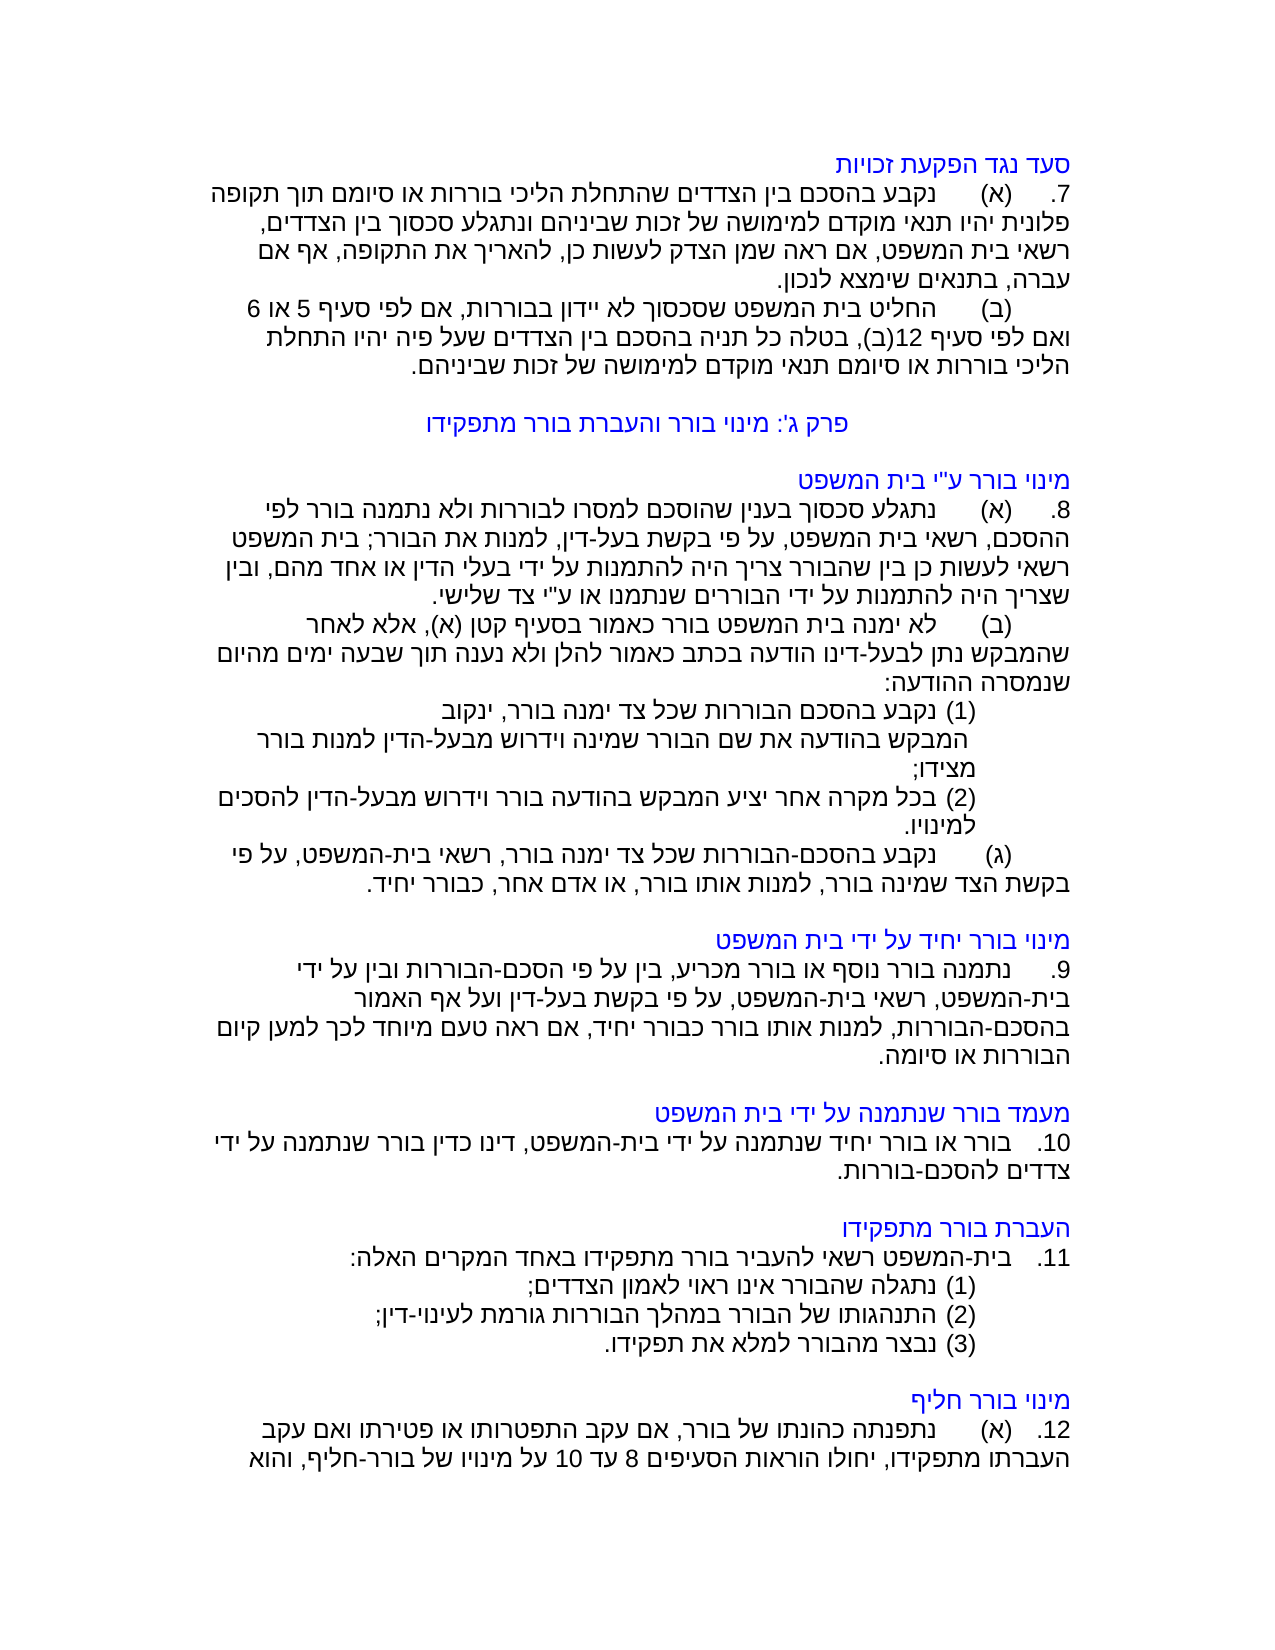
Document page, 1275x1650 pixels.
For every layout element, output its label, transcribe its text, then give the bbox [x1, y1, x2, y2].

text מינוי בורר ע"י בית המשפט [204, 466, 1071, 495]
text העברת בורר מתפקידו [204, 1214, 1071, 1242]
text פרק ג': מינוי בורר והעברת בורר מתפקידו [204, 409, 1071, 437]
text (ב) החליט בית המשפט שסכסוך לא יידון בבוררות, אם לפי סעיף 5 או 6 ואם לפי סעיף 12(ב), בטלה כל תניה בהסכם בין הצדדים שעל פיה יהיו התחלת הליכי בוררות או סיומם תנאי מוקדם למימושה של זכות שביניהם. [204, 294, 1071, 380]
text המבקש בהודעה את שם הבורר שמינה וידרוש מבעל-הדין למנות בורר מצידו; [204, 725, 976, 782]
text 8. (א) נתגלע סכסוך בענין שהוסכם למסרו לבוררות ולא נתמנה בורר לפי ההסכם, רשאי בית המשפט, על פי בקשת בעל-דין, למנות את הבורר; בית המשפט רשאי לעשות כן בין שהבורר צריך היה להתמנות על ידי בעלי הדין או אחד מהם, ובין שצריך היה להתמנות על ידי הבוררים שנתמנו או ע"י צד שלישי. [204, 495, 1071, 610]
text (ג) נקבע בהסכם-הבוררות שכל צד ימנה בורר, רשאי בית-המשפט, על פי בקשת הצד שמינה בורר, למנות אותו בורר, או אדם אחר, כבורר יחיד. [204, 840, 1071, 897]
text (1) נתגלה שהבורר אינו ראוי לאמון הצדדים; [204, 1271, 976, 1300]
text מעמד בורר שנתמנה על ידי בית המשפט [204, 1099, 1071, 1127]
text מינוי בורר יחיד על ידי בית המשפט [204, 926, 1071, 955]
text (2) התנהגותו של הבורר במהלך הבוררות גורמת לעינוי-דין; [204, 1300, 976, 1329]
text (2) בכל מקרה אחר יציע המבקש בהודעה בורר וידרוש מבעל-הדין להסכים למינויו. [204, 782, 976, 840]
text (1) נקבע בהסכם הבוררות שכל צד ימנה בורר, ינקוב [204, 696, 976, 725]
text 7. (א) נקבע בהסכם בין הצדדים שהתחלת הליכי בוררות או סיומם תוך תקופה פלונית יהיו תנאי מוקדם למימושה של זכות שביניהם ונתגלע סכסוך בין הצדדים, רשאי בית המשפט, אם ראה שמן הצדק לעשות כן, להאריך את התקופה, אף אם עברה, בתנאים שימצא לנכון. [204, 179, 1071, 294]
text 11. בית-המשפט רשאי להעביר בורר מתפקידו באחד המקרים האלה: [204, 1242, 1071, 1271]
text (ב) לא ימנה בית המשפט בורר כאמור בסעיף קטן (א), אלא לאחר שהמבקש נתן לבעל-דינו הודעה בכתב כאמור להלן ולא נענה תוך שבעה ימים מהיום שנמסרה ההודעה: [204, 610, 1071, 696]
text (3) נבצר מהבורר למלא את תפקידו. [204, 1329, 976, 1357]
text מינוי בורר חליף [204, 1386, 1071, 1415]
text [204, 1415, 1071, 1472]
text סעד נגד הפקעת זכויות [204, 150, 1071, 179]
text 9. נתמנה בורר נוסף או בורר מכריע, בין על פי הסכם-הבוררות ובין על ידי בית-המשפט, רשאי בית-המשפט, על פי בקשת בעל-דין ועל אף האמור בהסכם-הבוררות, למנות אותו בורר כבורר יחיד, אם ראה טעם מיוחד לכך למען קיום הבוררות או סיומה. [204, 955, 1071, 1070]
text 10. בורר או בורר יחיד שנתמנה על ידי בית-המשפט, דינו כדין בורר שנתמנה על ידי צדדים להסכם-בוררות. [204, 1127, 1071, 1185]
